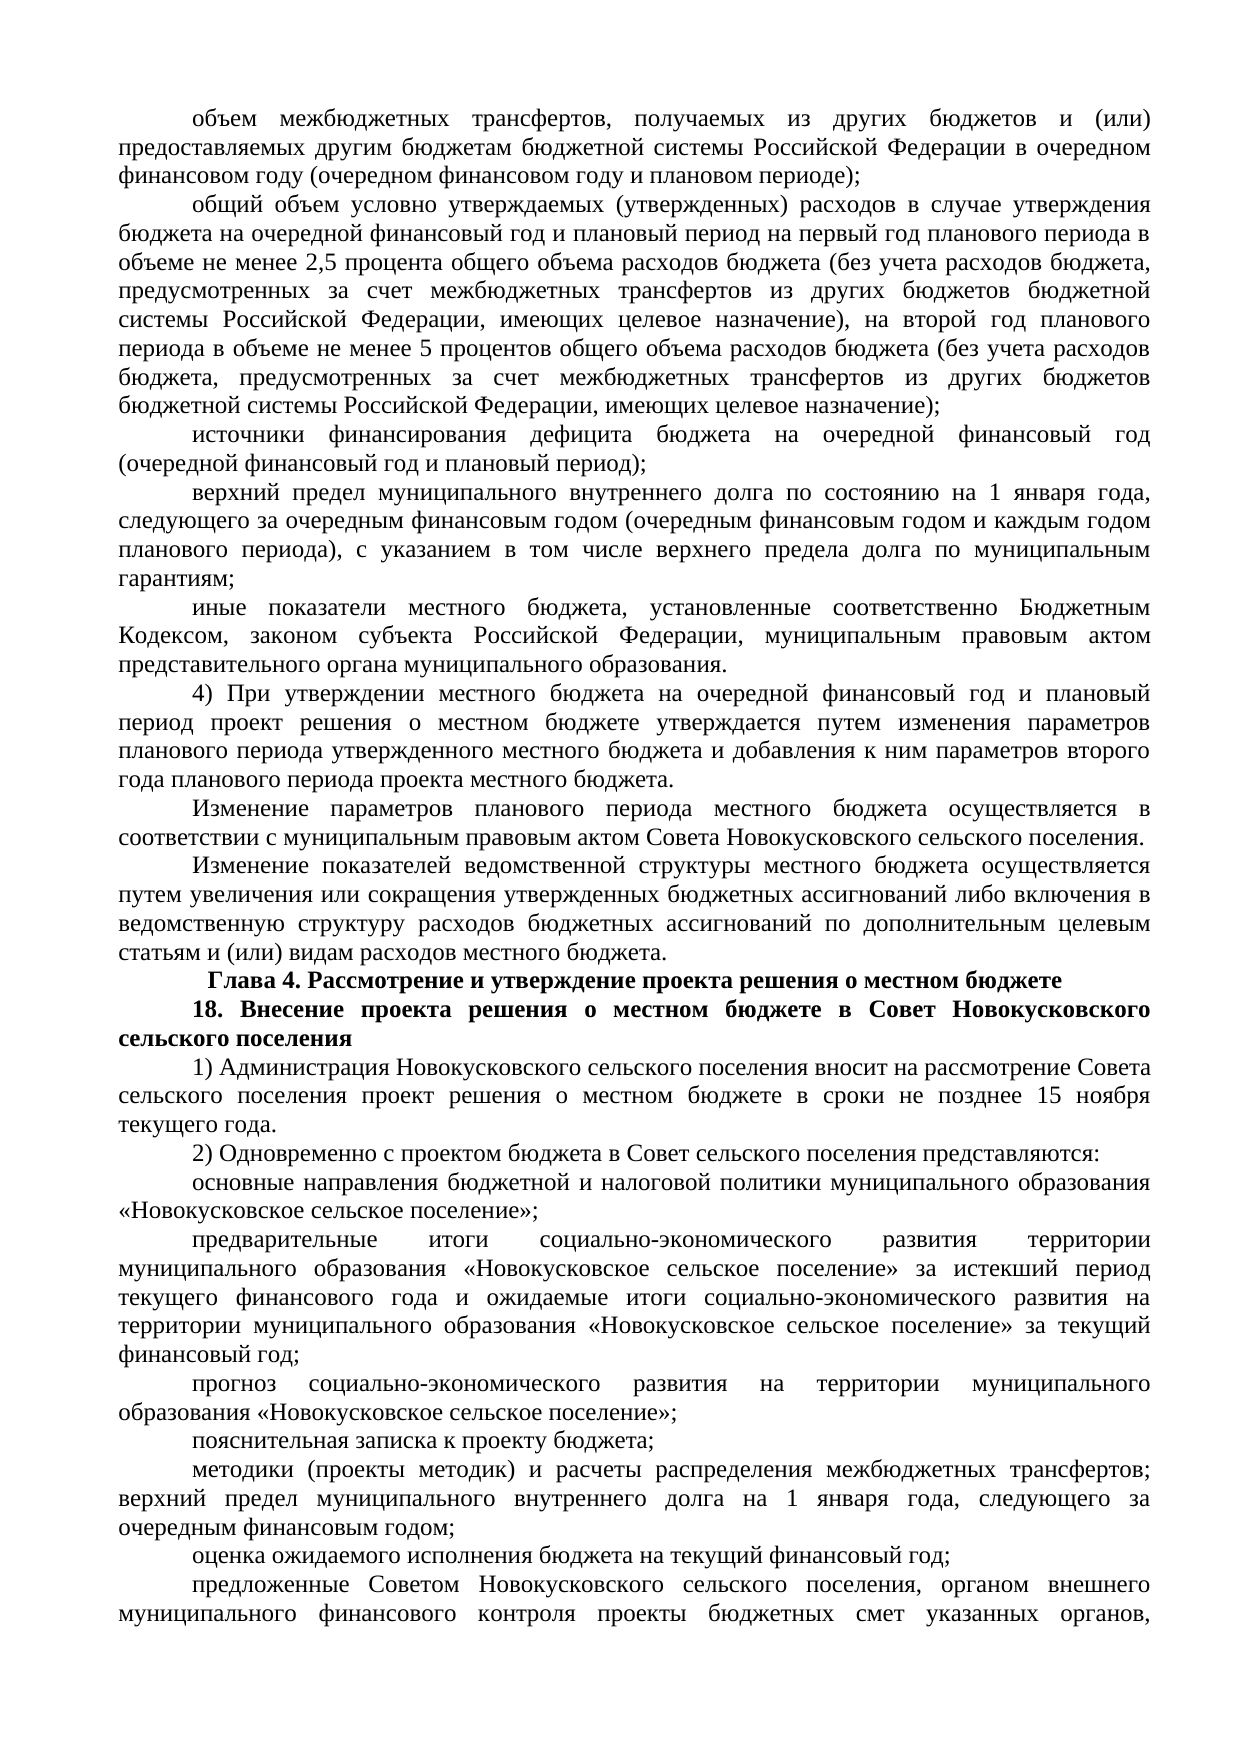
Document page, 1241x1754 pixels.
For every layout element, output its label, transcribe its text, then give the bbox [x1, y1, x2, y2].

text предварительные итоги социально-экономического развития территории муниципального образования «Новокусковское сельское поселение» за истекший период текущего финансового года и ожидаемые итоги социально-экономического развития на территории муниципального образования «Новокусковское сельское поселение» за текущий финансовый год; [118, 1224, 1152, 1368]
text 4) При утверждении местного бюджета на очередной финансовый год и плановый период проект решения о местном бюджете утверждается путем изменения параметров планового периода утвержденного местного бюджета и добавления к ним параметров второго года планового периода проекта местного бюджета. [118, 678, 1152, 793]
text основные направления бюджетной и налоговой политики муниципального образования «Новокусковское сельское поселение»; [118, 1167, 1152, 1224]
text оценка ожидаемого исполнения бюджета на текущий финансовый год; [118, 1541, 1152, 1569]
text 18. Внесение проекта решения о местном бюджете в Совет Новокусковского сельского поселения [118, 994, 1152, 1052]
text 2) Одновременно с проектом бюджета в Совет сельского поселения представляются: [118, 1138, 1152, 1167]
text прогноз социально-экономического развития на территории муниципального образования «Новокусковское сельское поселение»; [118, 1368, 1152, 1426]
text источники финансирования дефицита бюджета на очередной финансовый год (очередной финансовый год и плановый период); [118, 419, 1152, 477]
text объем межбюджетных трансфертов, получаемых из других бюджетов и (или) предоставляемых другим бюджетам бюджетной системы Российской Федерации в очередном финансовом году (очередном финансовом году и плановом периоде); [118, 103, 1152, 189]
text Изменение параметров планового периода местного бюджета осуществляется в соответствии с муниципальным правовым актом Совета Новокусковского сельского поселения. [118, 793, 1152, 851]
text Изменение показателей ведомственной структуры местного бюджета осуществляется путем увеличения или сокращения утвержденных бюджетных ассигнований либо включения в ведомственную структуру расходов бюджетных ассигнований по дополнительным целевым статьям и (или) видам расходов местного бюджета. [118, 851, 1152, 966]
text верхний предел муниципального внутреннего долга по состоянию на 1 января года, следующего за очередным финансовым годом (очередным финансовым годом и каждым годом планового периода), с указанием в том числе верхнего предела долга по муниципальным гарантиям; [118, 477, 1152, 592]
text Глава 4. Рассмотрение и утверждение проекта решения о местном бюджете [118, 966, 1152, 994]
text общий объем условно утверждаемых (утвержденных) расходов в случае утверждения бюджета на очередной финансовый год и плановый период на первый год планового периода в объеме не менее 2,5 процента общего объема расходов бюджета (без учета расходов бюджета, предусмотренных за счет межбюджетных трансфертов из других бюджетов бюджетной системы Российской Федерации, имеющих целевое назначение), на второй год планового периода в объеме не менее 5 процентов общего объема расходов бюджета (без учета расходов бюджета, предусмотренных за счет межбюджетных трансфертов из других бюджетов бюджетной системы Российской Федерации, имеющих целевое назначение); [118, 189, 1152, 419]
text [118, 1569, 1152, 1627]
text 1) Администрация Новокусковского сельского поселения вносит на рассмотрение Совета сельского поселения проект решения о местном бюджете в сроки не позднее 15 ноября текущего года. [118, 1052, 1152, 1138]
text методики (проекты методик) и расчеты распределения межбюджетных трансфертов; верхний предел муниципального внутреннего долга на 1 января года, следующего за очередным финансовым годом; [118, 1454, 1152, 1541]
text иные показатели местного бюджета, установленные соответственно Бюджетным Кодексом, законом субъекта Российской Федерации, муниципальным правовым актом представительного органа муниципального образования. [118, 592, 1152, 678]
text пояснительная записка к проекту бюджета; [118, 1426, 1152, 1454]
